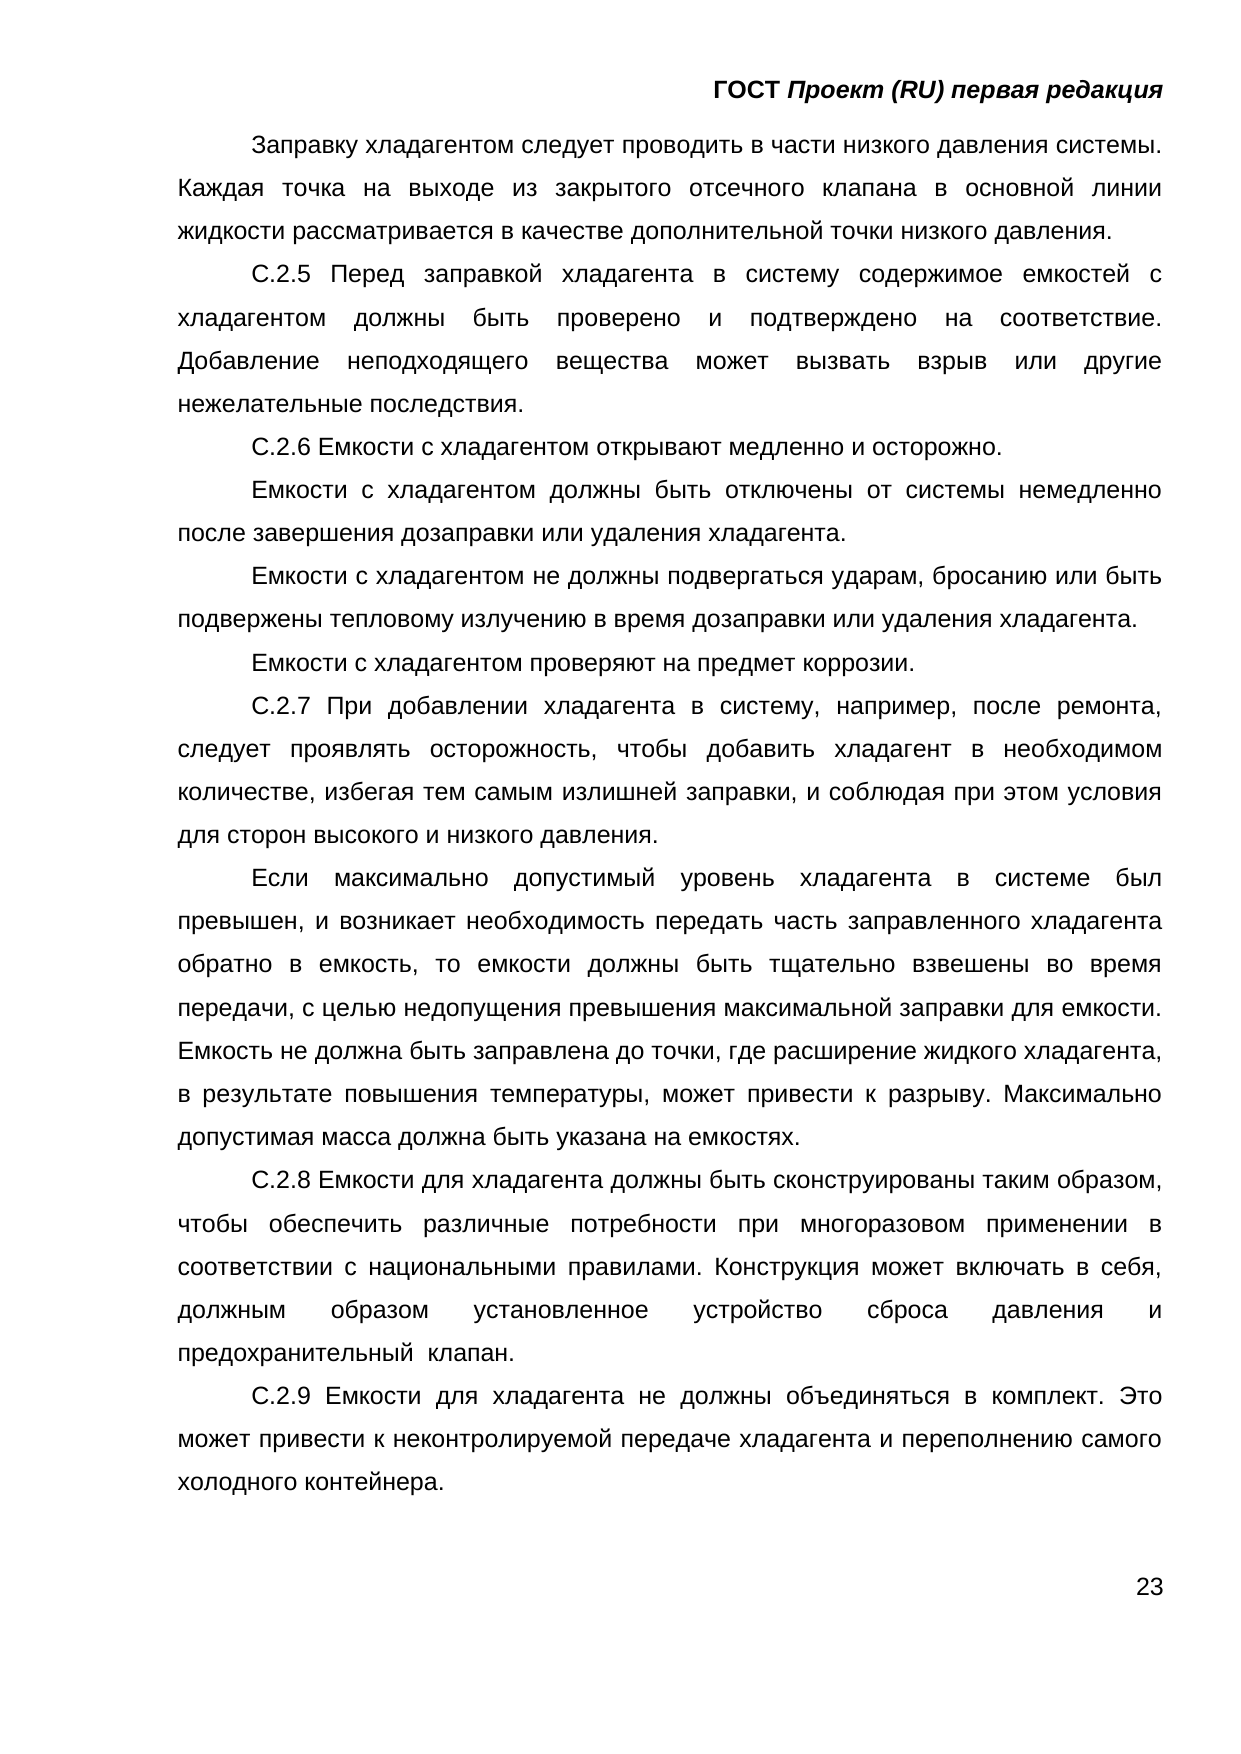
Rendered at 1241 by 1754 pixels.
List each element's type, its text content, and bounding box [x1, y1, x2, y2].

text С.2.7 При добавлении хладагента в систему, например, после ремонта, следует проявлять осторожность, чтобы добавить хладагент в необходимом количестве, избегая тем самым излишней заправки, и соблюдая при этом условия для сторон высокого и низкого давления. [177, 691, 1163, 849]
text Заправку хладагентом следует проводить в части низкого давления системы. Каждая точка на выходе из закрытого отсечного клапана в основной линии жидкости рассматривается в качестве дополнительной точки низкого давления. [177, 130, 1163, 245]
text С.2.8 Емкости для хладагента должны быть сконструированы таким образом, чтобы обеспечить различные потребности при многоразовом применении в соответствии с национальными правилами. Конструкция может включать в себя, должным образом установленное устройство сброса давления и предохранительный клапан. [177, 1166, 1163, 1367]
text Емкости с хладагентом должны быть отключены от системы немедленно после завершения дозаправки или удаления хладагента. [177, 475, 1163, 547]
text С.2.5 Перед заправкой хладагента в систему содержимое емкостей с хладагентом должны быть проверено и подтверждено на соответствие. Добавление неподходящего вещества может вызвать взрыв или другие нежелательные последствия. [177, 259, 1163, 418]
text Емкости с хладагентом не должны подвергаться ударам, бросанию или быть подвержены тепловому излучению в время дозаправки или удаления хладагента. [177, 561, 1163, 633]
text С.2.6 Емкости с хладагентом открывают медленно и осторожно. [177, 432, 1163, 461]
text Емкости с хладагентом проверяют на предмет коррозии. [177, 648, 1163, 676]
text Если максимально допустимый уровень хладагента в системе был превышен, и возникает необходимость передать часть заправленного хладагента обратно в емкость, то емкости должны быть тщательно взвешены во время передачи, с целью недопущения превышения максимальной заправки для емкости. Емкость не должна быть заправлена до точки, где расширение жидкого хладагента, в результате повышения температуры, может привести к разрыву. Максимально допустимая масса должна быть указана на емкостях. [177, 863, 1163, 1151]
text C.2.9 Емкости для хладагента не должны объединяться в комплект. Это может привести к неконтролируемой передаче хладагента и переполнению самого холодного контейнера. [177, 1381, 1163, 1496]
